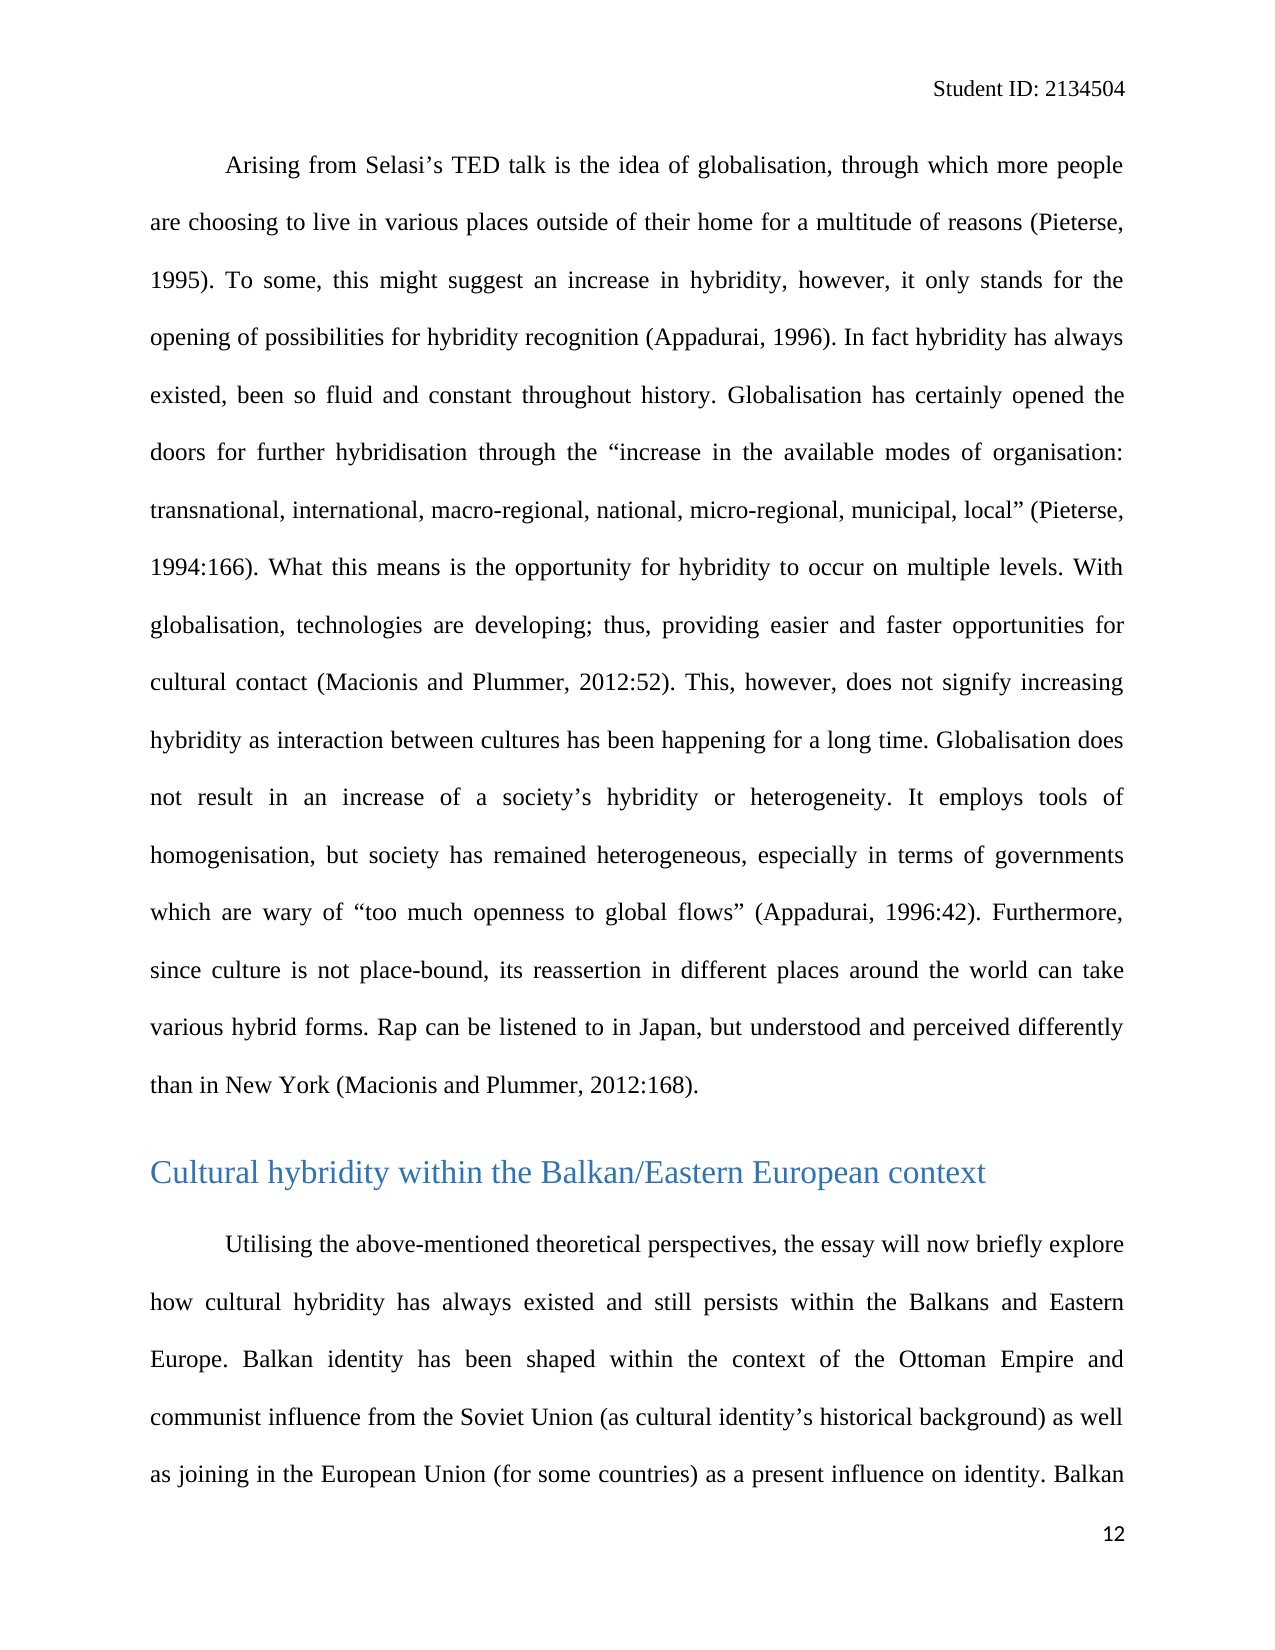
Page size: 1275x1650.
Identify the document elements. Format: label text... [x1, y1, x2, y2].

subtitle Cultural hybridity within the Balkan/Eastern European context [150, 1152, 1125, 1191]
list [150, 1229, 1125, 1488]
text Arising from Selasi’s TED talk is the idea of globalisation, through which more people are choosing to live in various places outside of their home for a multitude of reasons (Pieterse, 1995). To some, this might suggest an increase in hybridity, however, it only stands for the opening of possibilities for hybridity recognition (Appadurai, 1996). In fact hybridity has always existed, been so fluid and constant throughout history. Globalisation has certainly opened the doors for further hybridisation through the “increase in the available modes of organisation: transnational, international, macro-regional, national, micro-regional, municipal, local” (Pieterse, 1994:166). What this means is the opportunity for hybridity to occur on multiple levels. With globalisation, technologies are developing; thus, providing easier and faster opportunities for cultural contact (Macionis and Plummer, 2012:52). This, however, does not signify increasing hybridity as interaction between cultures has been happening for a long time. Globalisation does not result in an increase of a society’s hybridity or heterogeneity. It employs tools of homogenisation, but society has remained heterogeneous, especially in terms of governments which are wary of “too much openness to global flows” (Appadurai, 1996:42). Furthermore, since culture is not place-bound, its reassertion in different places around the world can take various hybrid forms. Rap can be listened to in Japan, but understood and perceived differently than in New York (Macionis and Plummer, 2012:168). [150, 150, 1125, 1099]
